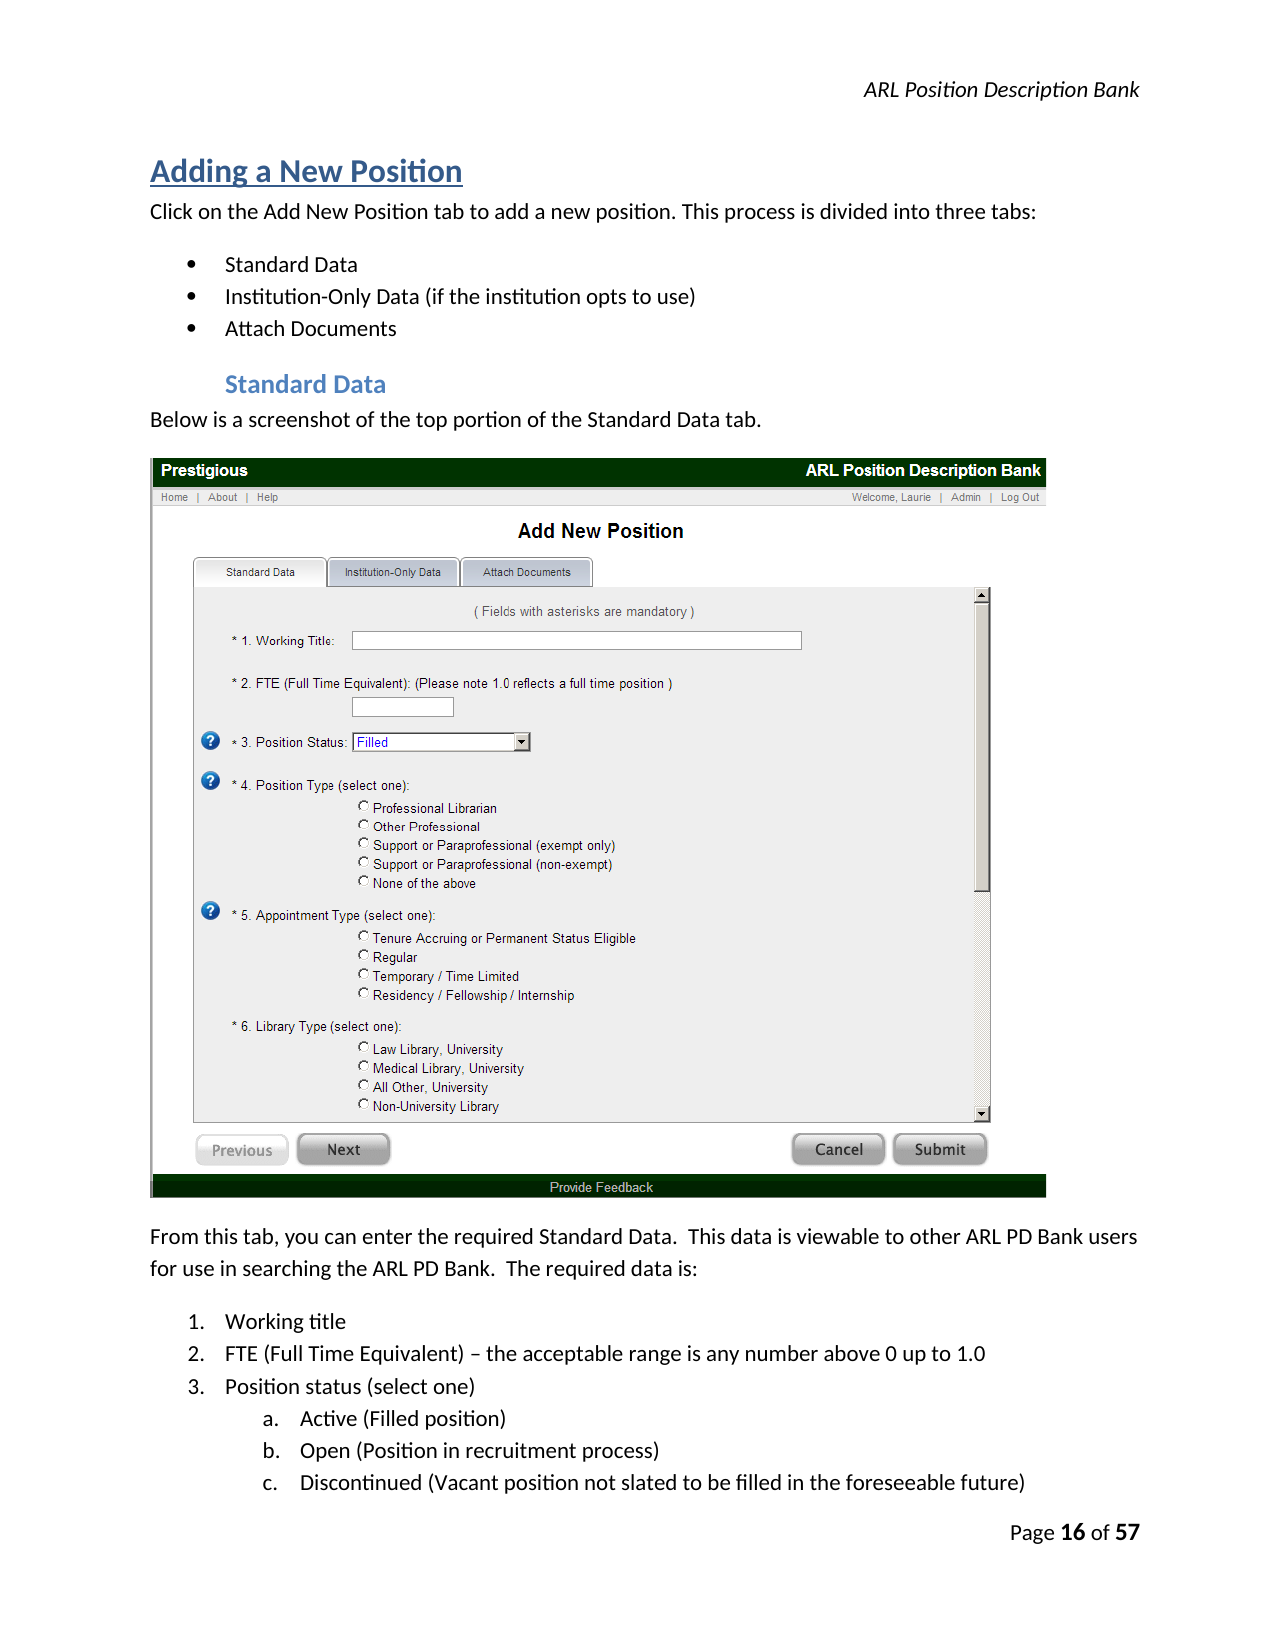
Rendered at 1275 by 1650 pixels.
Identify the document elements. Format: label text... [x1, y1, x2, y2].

list Active (Filled position) [262, 1404, 1140, 1432]
list Position status (select one) [187, 1372, 1140, 1400]
list Discontinued (Vacant position not slated to be filled in the foreseeable future) [262, 1468, 1140, 1496]
text From this tab, you can enter the required Standard Data. This data is viewable to other ARL PD Bank users for use in searching the ARL PD Bank. The required data is: [150, 1222, 1140, 1282]
list FTE (Full Time Equivalent) – the acceptable range is any number above 0 up to 1.0 [187, 1339, 1140, 1368]
subtitle Adding a New Position [150, 150, 1140, 191]
text Below is a screenshot of the top portion of the Standard Data tab. [150, 405, 1140, 433]
list Working title [187, 1307, 1140, 1335]
list Attach Documents [187, 314, 1140, 342]
subtitle Standard Data [225, 367, 1140, 400]
list Institution-Only Data (if the institution opts to use) [187, 282, 1140, 310]
list Open (Position in recruitment process) [262, 1436, 1140, 1464]
text Click on the Add New Position tab to add a new position. This process is divided into three tabs: [150, 197, 1140, 225]
picture [150, 458, 1047, 1198]
list Standard Data [187, 250, 1140, 278]
